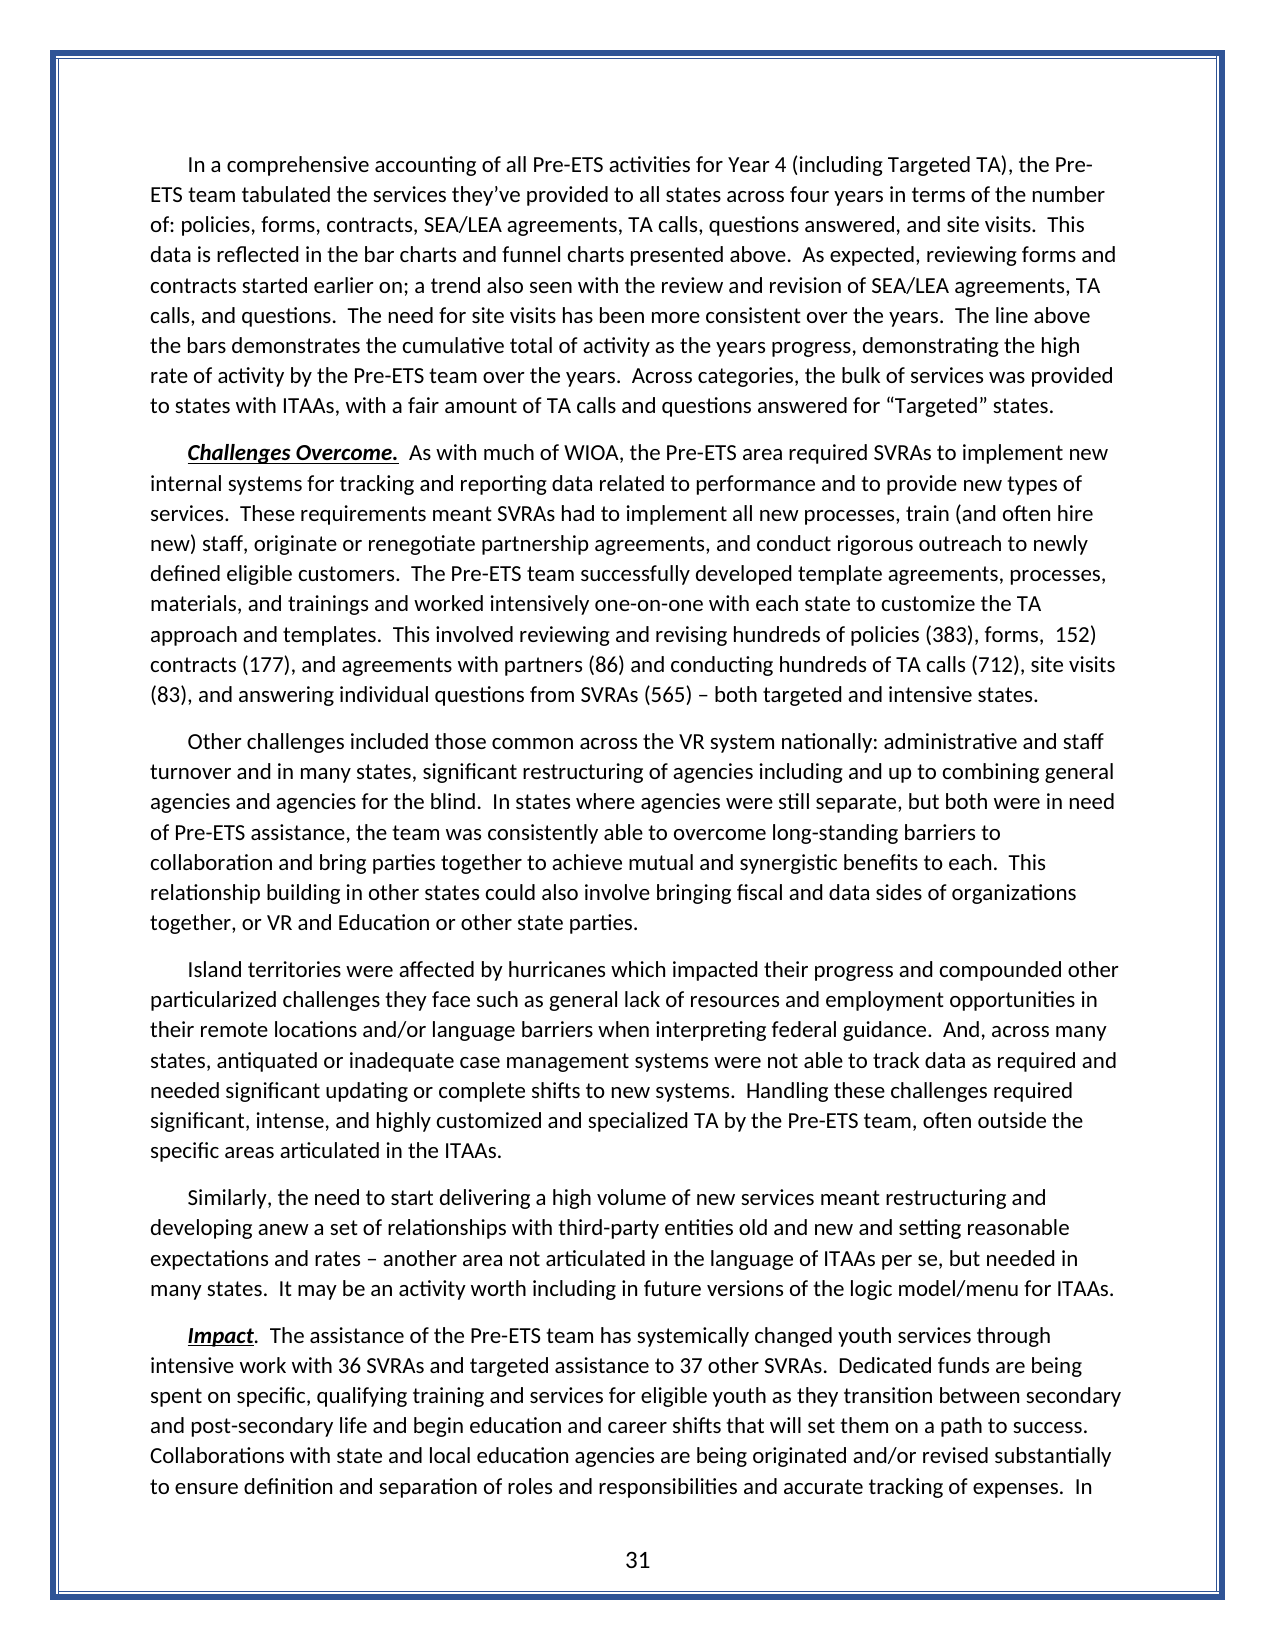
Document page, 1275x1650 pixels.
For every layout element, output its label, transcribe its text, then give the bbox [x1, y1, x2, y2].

text In a comprehensive accounting of all Pre-ETS activities for Year 4 (including Targeted TA), the Pre-ETS team tabulated the services they’ve provided to all states across four years in terms of the number of: policies, forms, contracts, SEA/LEA agreements, TA calls, questions answered, and site visits. This data is reflected in the bar charts and funnel charts presented above. As expected, reviewing forms and contracts started earlier on; a trend also seen with the review and revision of SEA/LEA agreements, TA calls, and questions. The need for site visits has been more consistent over the years. The line above the bars demonstrates the cumulative total of activity as the years progress, demonstrating the high rate of activity by the Pre-ETS team over the years. Across categories, the bulk of services was provided to states with ITAAs, with a fair amount of TA calls and questions answered for “Targeted” states. [150, 150, 1125, 420]
text Challenges Overcome. As with much of WIOA, the Pre-ETS area required SVRAs to implement new internal systems for tracking and reporting data related to performance and to provide new types of services. These requirements meant SVRAs had to implement all new processes, train (and often hire new) staff, originate or renegotiate partnership agreements, and conduct rigorous outreach to newly defined eligible customers. The Pre-ETS team successfully developed template agreements, processes, materials, and trainings and worked intensively one-on-one with each state to customize the TA approach and templates. This involved reviewing and revising hundreds of policies (383), forms, 152) contracts (177), and agreements with partners (86) and conducting hundreds of TA calls (712), site visits (83), and answering individual questions from SVRAs (565) – both targeted and intensive states. [150, 438, 1125, 708]
text Similarly, the need to start delivering a high volume of new services meant restructuring and developing anew a set of relationships with third-party entities old and new and setting reasonable expectations and rates – another area not articulated in the language of ITAAs per se, but needed in many states. It may be an activity worth including in future versions of the logic model/menu for ITAAs. [150, 1183, 1125, 1302]
text Island territories were affected by hurricanes which impacted their progress and compounded other particularized challenges they face such as general lack of resources and employment opportunities in their remote locations and/or language barriers when interpreting federal guidance. And, across many states, antiquated or inadequate case management systems were not able to track data as required and needed significant updating or complete shifts to new systems. Handling these challenges required significant, intense, and highly customized and specialized TA by the Pre-ETS team, often outside the specific areas articulated in the ITAAs. [150, 955, 1125, 1164]
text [150, 1321, 1125, 1500]
text Other challenges included those common across the VR system nationally: administrative and staff turnover and in many states, significant restructuring of agencies including and up to combining general agencies and agencies for the blind. In states where agencies were still separate, but both were in need of Pre-ETS assistance, the team was consistently able to overcome long-standing barriers to collaboration and bring parties together to achieve mutual and synergistic benefits to each. This relationship building in other states could also involve bringing fiscal and data sides of organizations together, or VR and Education or other state parties. [150, 727, 1125, 936]
